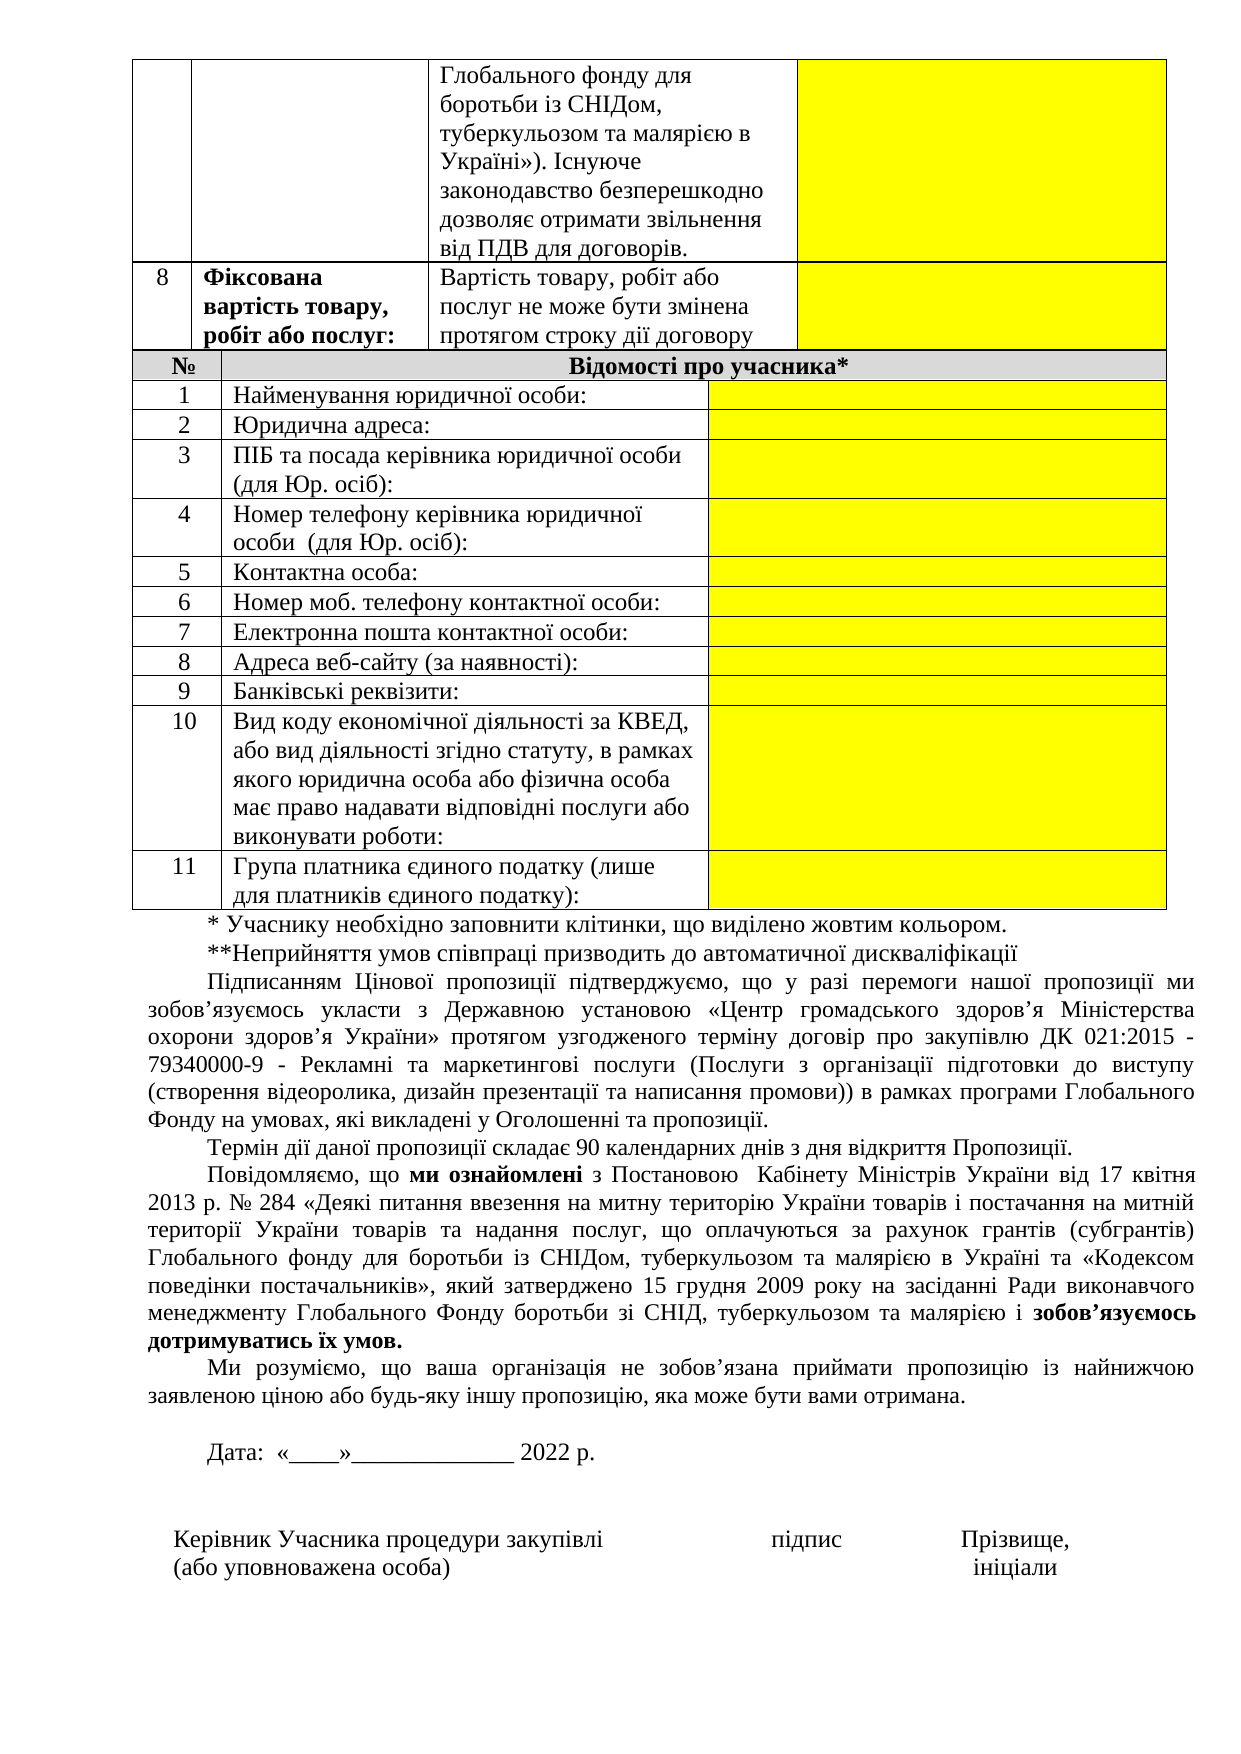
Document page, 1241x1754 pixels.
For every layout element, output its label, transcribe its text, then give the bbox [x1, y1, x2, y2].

table_cell 7 [133, 60, 191, 261]
table_cell [709, 499, 1166, 556]
table_cell Номер телефону керівника юридичної особи (для Юр. осіб): [222, 499, 708, 556]
table_cell 7 [133, 617, 221, 646]
table_cell 11 [133, 851, 221, 908]
table_cell [709, 617, 1166, 646]
table_header Відомості про учасника* [222, 351, 1166, 379]
table_cell Номер моб. телефону контактної особи: [222, 587, 708, 616]
table_cell [709, 381, 1166, 409]
text Повідомляємо, що ми ознайомлені з Постановою Кабінету Міністрів України від 17 квітня 2013 р. № 284 «Деякі питання ввезення на митну територію України товарів і постачання на митній території України товарів та надання послуг, що оплачуються за рахунок грантів (субгрантів) Глобального фонду для боротьби із СНІДом, туберкульозом та малярією в Україні та «Кодексом поведінки постачальників», який затверджено 15 грудня 2009 року на засіданні Ради виконавчого менеджменту Глобального Фонду боротьби зі СНІД, туберкульозом та малярією і зобов’язуємось дотримуватись їх умов. [148, 1160, 1196, 1353]
table_cell [709, 557, 1166, 586]
table_cell 6 [133, 587, 221, 616]
table_cell Банківські реквізити: [222, 676, 708, 705]
text Ми розуміємо, що ваша організація не зобов’язана приймати пропозицію із найнижчою заявленою ціною або будь-яку іншу пропозицію, яка може бути вами отримана. [148, 1353, 1196, 1409]
table_header підпис [668, 1495, 930, 1581]
table_cell Вид коду економічної діяльності за КВЕД, або вид діяльності згідно статуту, в рамках якого юридична особа або фізична особа має право надавати відповідні послуги або виконувати роботи: [222, 706, 708, 850]
table_cell Контактна особа: [222, 557, 708, 586]
table_cell 8 [133, 263, 191, 349]
table_cell 10 [133, 706, 221, 850]
text Підписанням Цінової пропозиції підтверджуємо, що у разі перемоги нашої пропозиції ми зобов’язуємось укласти з Державною установою «Центр громадського здоров’я Міністерства охорони здоров’я України» протягом узгодженого терміну договір про закупівлю ДК 021:2015 - 79340000-9 - Рекламні та маркетингові послуги (Послуги з організації підготовки до виступу (створення відеоролика, дизайн презентації та написання промови)) в рамках програми Глобального Фонду на умовах, які викладені у Оголошенні та пропозиції. [148, 967, 1196, 1133]
table_cell [709, 440, 1166, 498]
table_header Прізвище, ініціали [930, 1495, 1151, 1581]
table_header № [133, 351, 221, 379]
table_cell 4 [133, 499, 221, 556]
table_cell 1 [133, 381, 221, 409]
table_cell Адреса веб-сайту (за наявності): [222, 647, 708, 675]
table_cell Вартість товару, робіт або послуг не може бути змінена протягом строку дії договору [429, 263, 797, 349]
table_cell Юридична адреса: [222, 410, 708, 439]
table_cell [709, 587, 1166, 616]
text Дата: «____»_____________ 2022 р. [148, 1437, 1137, 1466]
table_cell [709, 706, 1166, 850]
table_cell [798, 60, 1166, 261]
table_cell [709, 676, 1166, 705]
table_cell Фіксована вартість товару, робіт або послуг: [192, 263, 428, 349]
table_cell 9 [133, 676, 221, 705]
table_cell ПІБ та посада керівника юридичної особи (для Юр. осіб): [222, 440, 708, 498]
text * Учаснику необхідно заповнити клітинки, що виділено жовтим кольором. [148, 910, 1137, 938]
text **Неприйняття умов співпраці призводить до автоматичної дискваліфікації [148, 938, 1137, 967]
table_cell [192, 60, 428, 261]
table_header Керівник Учасника процедури закупівлі (або уповноважена особа) [162, 1495, 668, 1581]
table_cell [429, 60, 797, 261]
table_cell 5 [133, 557, 221, 586]
table_cell Електронна пошта контактної особи: [222, 617, 708, 646]
table_cell 3 [133, 440, 221, 498]
table_cell [798, 263, 1166, 349]
table_cell [709, 851, 1166, 908]
table_cell Найменування юридичної особи: [222, 381, 708, 409]
table_cell 2 [133, 410, 221, 439]
table_cell [709, 647, 1166, 675]
text Термін дії даної пропозиції складає 90 календарних днів з дня відкриття Пропозиції. [148, 1133, 1196, 1160]
table_cell 8 [133, 647, 221, 675]
table_cell [709, 410, 1166, 439]
table_cell Група платника єдиного податку (лише для платників єдиного податку): [222, 851, 708, 908]
